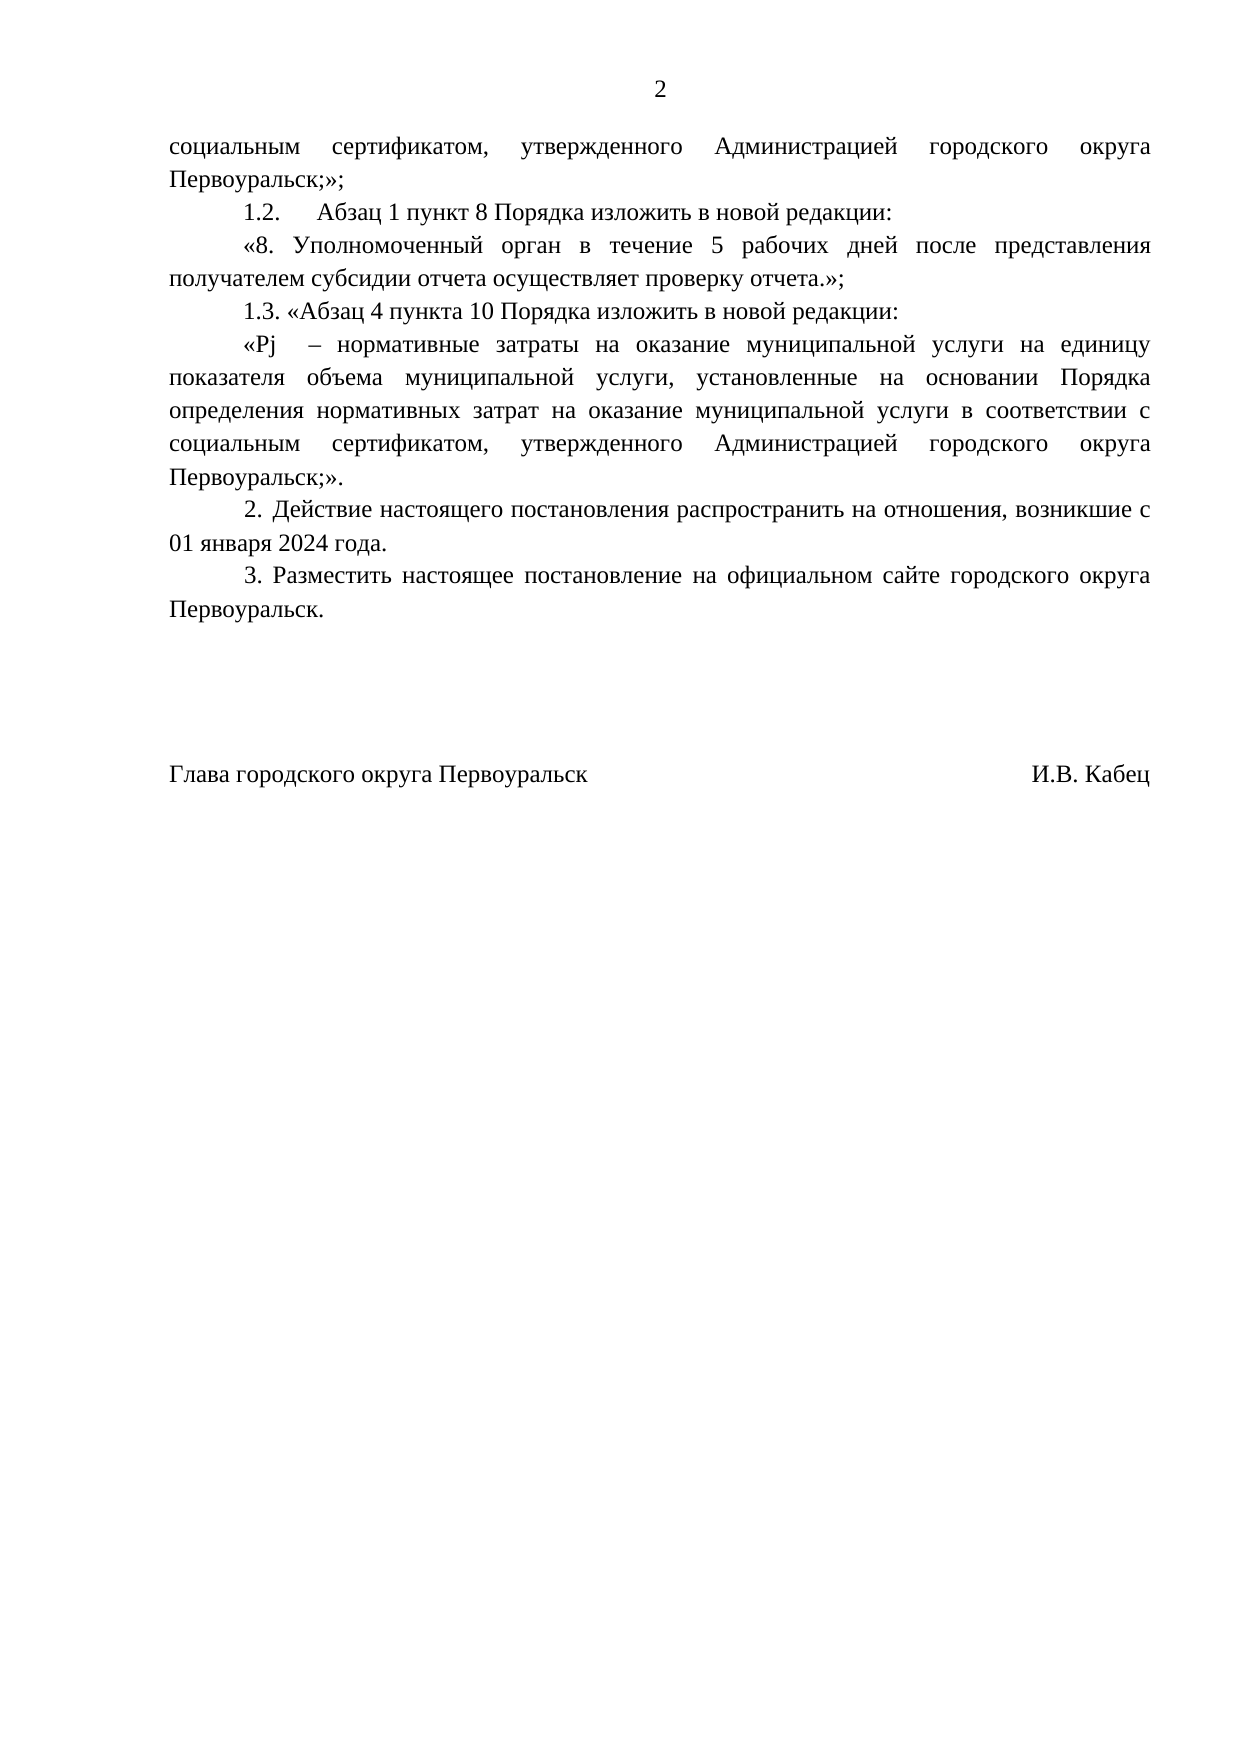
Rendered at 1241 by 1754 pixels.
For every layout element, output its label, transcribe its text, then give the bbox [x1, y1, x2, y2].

list Действие настоящего постановления распространить на отношения, возникшие с 01 января 2024 года. [169, 494, 1152, 556]
list «8. Уполномоченный орган в течение 5 рабочих дней после представления получателем субсидии отчета осуществляет проверку отчета.»; [169, 230, 1152, 292]
text Глава городского округа Первоуральск И.В. Кабец [169, 759, 1152, 787]
list Разместить настоящее постановление на официальном сайте городского округа Первоуральск. [169, 561, 1152, 622]
list «Pj – нормативные затраты на оказание муниципальной услуги на единицу показателя объема муниципальной услуги, установленные на основании Порядка определения нормативных затрат на оказание муниципальной услуги в соответствии с социальным сертификатом, утвержденного Администрацией городского округа Первоуральск;». [169, 329, 1152, 490]
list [169, 131, 1152, 193]
list Абзац 1 пункт 8 Порядка изложить в новой редакции: [169, 197, 1152, 226]
text 1.3. «Абзац 4 пункта 10 Порядка изложить в новой редакции: [169, 296, 1152, 325]
